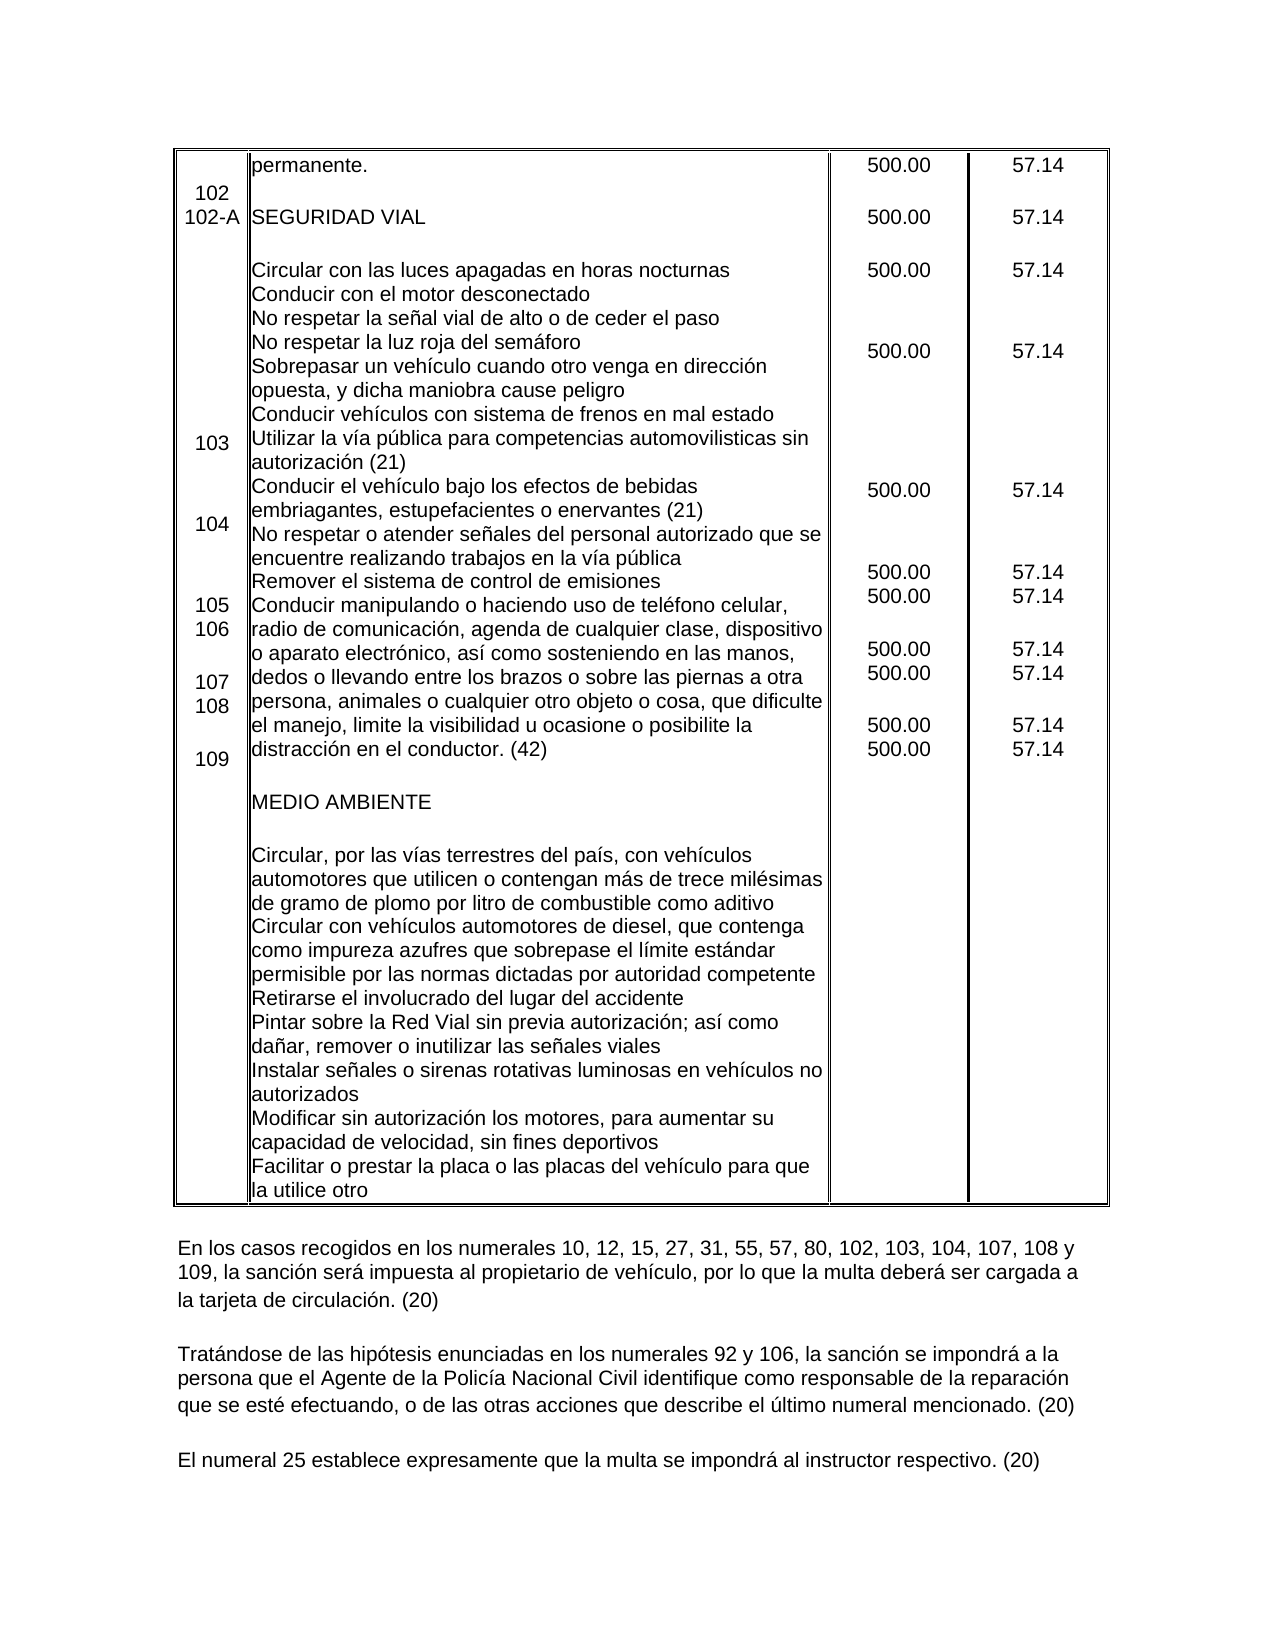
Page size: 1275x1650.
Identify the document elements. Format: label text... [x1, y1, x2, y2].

text El numeral 25 establece expresamente que la multa se impondrá al instructor respectivo. (20) [177, 1447, 1098, 1471]
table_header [175, 149, 249, 1203]
text En los casos recogidos en los numerales 10, 12, 15, 27, 31, 55, 57, 80, 102, 103, 104, 107, 108 y 109, la sanción será impuesta al propietario de vehículo, por lo que la multa deberá ser cargada a la tarjeta de circulación. (20) [177, 1236, 1098, 1312]
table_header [968, 151, 1107, 1203]
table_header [830, 151, 968, 1203]
text Tratándose de las hipótesis enunciadas en los numerales 92 y 106, la sanción se impondrá a la persona que el Agente de la Policía Nacional Civil identifique como responsable de la reparación que se esté efectuando, o de las otras acciones que describe el último numeral mencionado. (20) [177, 1342, 1098, 1418]
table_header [249, 151, 829, 1203]
